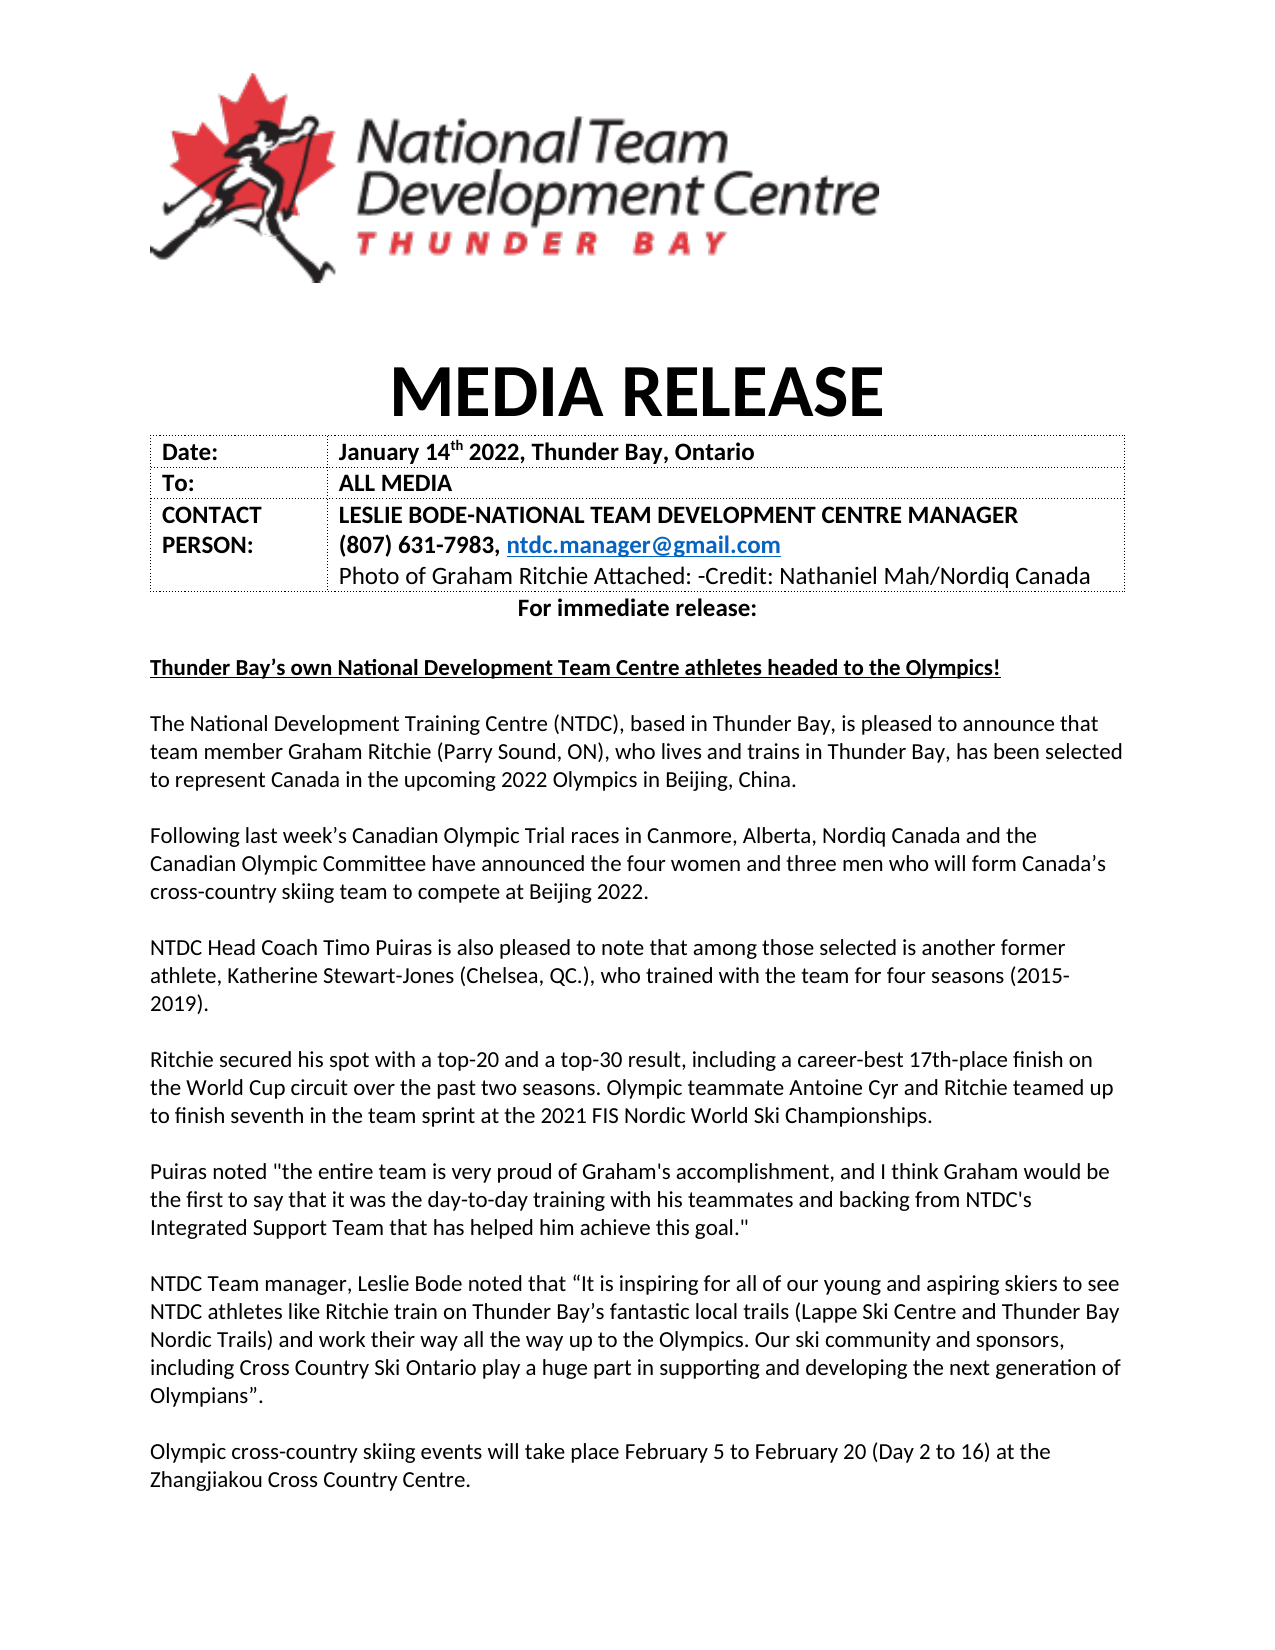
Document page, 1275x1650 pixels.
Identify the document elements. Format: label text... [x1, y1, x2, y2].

text Thunder Bay’s own National Development Team Centre athletes headed to the Olympics! [150, 653, 1125, 681]
text For immediate release: [150, 592, 1125, 622]
table_cell To: [151, 467, 327, 498]
text NTDC Team manager, Leslie Bode noted that “It is inspiring for all of our young and aspiring skiers to see NTDC athletes like Ritchie train on Thunder Bay’s fantastic local trails (Lappe Ski Centre and Thunder Bay Nordic Trails) and work their way all the way up to the Olympics. Our ski community and sponsors, including Cross Country Ski Ontario play a huge part in supporting and developing the next generation of Olympians”. [150, 1269, 1125, 1409]
text Puiras noted "the entire team is very proud of Graham's accomplishment, and I think Graham would be the first to say that it was the day-to-day training with his teammates and backing from NTDC's Integrated Support Team that has helped him achieve this goal." [150, 1157, 1125, 1241]
text The National Development Training Centre (NTDC), based in Thunder Bay, is pleased to announce that team member Graham Ritchie (Parry Sound, ON), who lives and trains in Thunder Bay, has been selected to represent Canada in the upcoming 2022 Olympics in Beijing, China. [150, 709, 1125, 793]
text Ritchie secured his spot with a top-20 and a top-30 result, including a career-best 17th-place finish on the World Cup circuit over the past two seasons. Olympic teammate Antoine Cyr and Ritchie teamed up to finish seventh in the team sprint at the 2021 FIS Nordic World Ski Championships. [150, 1045, 1125, 1129]
text Olympic cross-country skiing events will take place February 5 to February 20 (Day 2 to 16) at the Zhangjiakou Cross Country Centre. [150, 1437, 1125, 1493]
picture [150, 73, 880, 283]
table_cell CONTACT PERSON: [151, 498, 327, 591]
table_cell LESLIE BODE-NATIONAL TEAM DEVELOPMENT CENTRE MANAGER (807) 631-7983, ntdc.manager@gmail.com Photo of Graham Ritchie Attached: -Credit: Nathaniel Mah/Nordiq Canada [328, 498, 1124, 591]
text MEDIA RELEASE [150, 343, 1125, 435]
text Following last week’s Canadian Olympic Trial races in Canmore, Alberta, Nordiq Canada and the Canadian Olympic Committee have announced the four women and three men who will form Canada’s cross-country skiing team to compete at Beijing 2022. [150, 821, 1125, 905]
table_header January 14th 2022, Thunder Bay, Ontario [328, 435, 1124, 467]
text NTDC Head Coach Timo Puiras is also pleased to note that among those selected is another former athlete, Katherine Stewart-Jones (Chelsea, QC.), who trained with the team for four seasons (2015-2019). [150, 933, 1125, 1017]
table_cell ALL MEDIA [328, 467, 1124, 498]
table_header Date: [151, 435, 327, 467]
